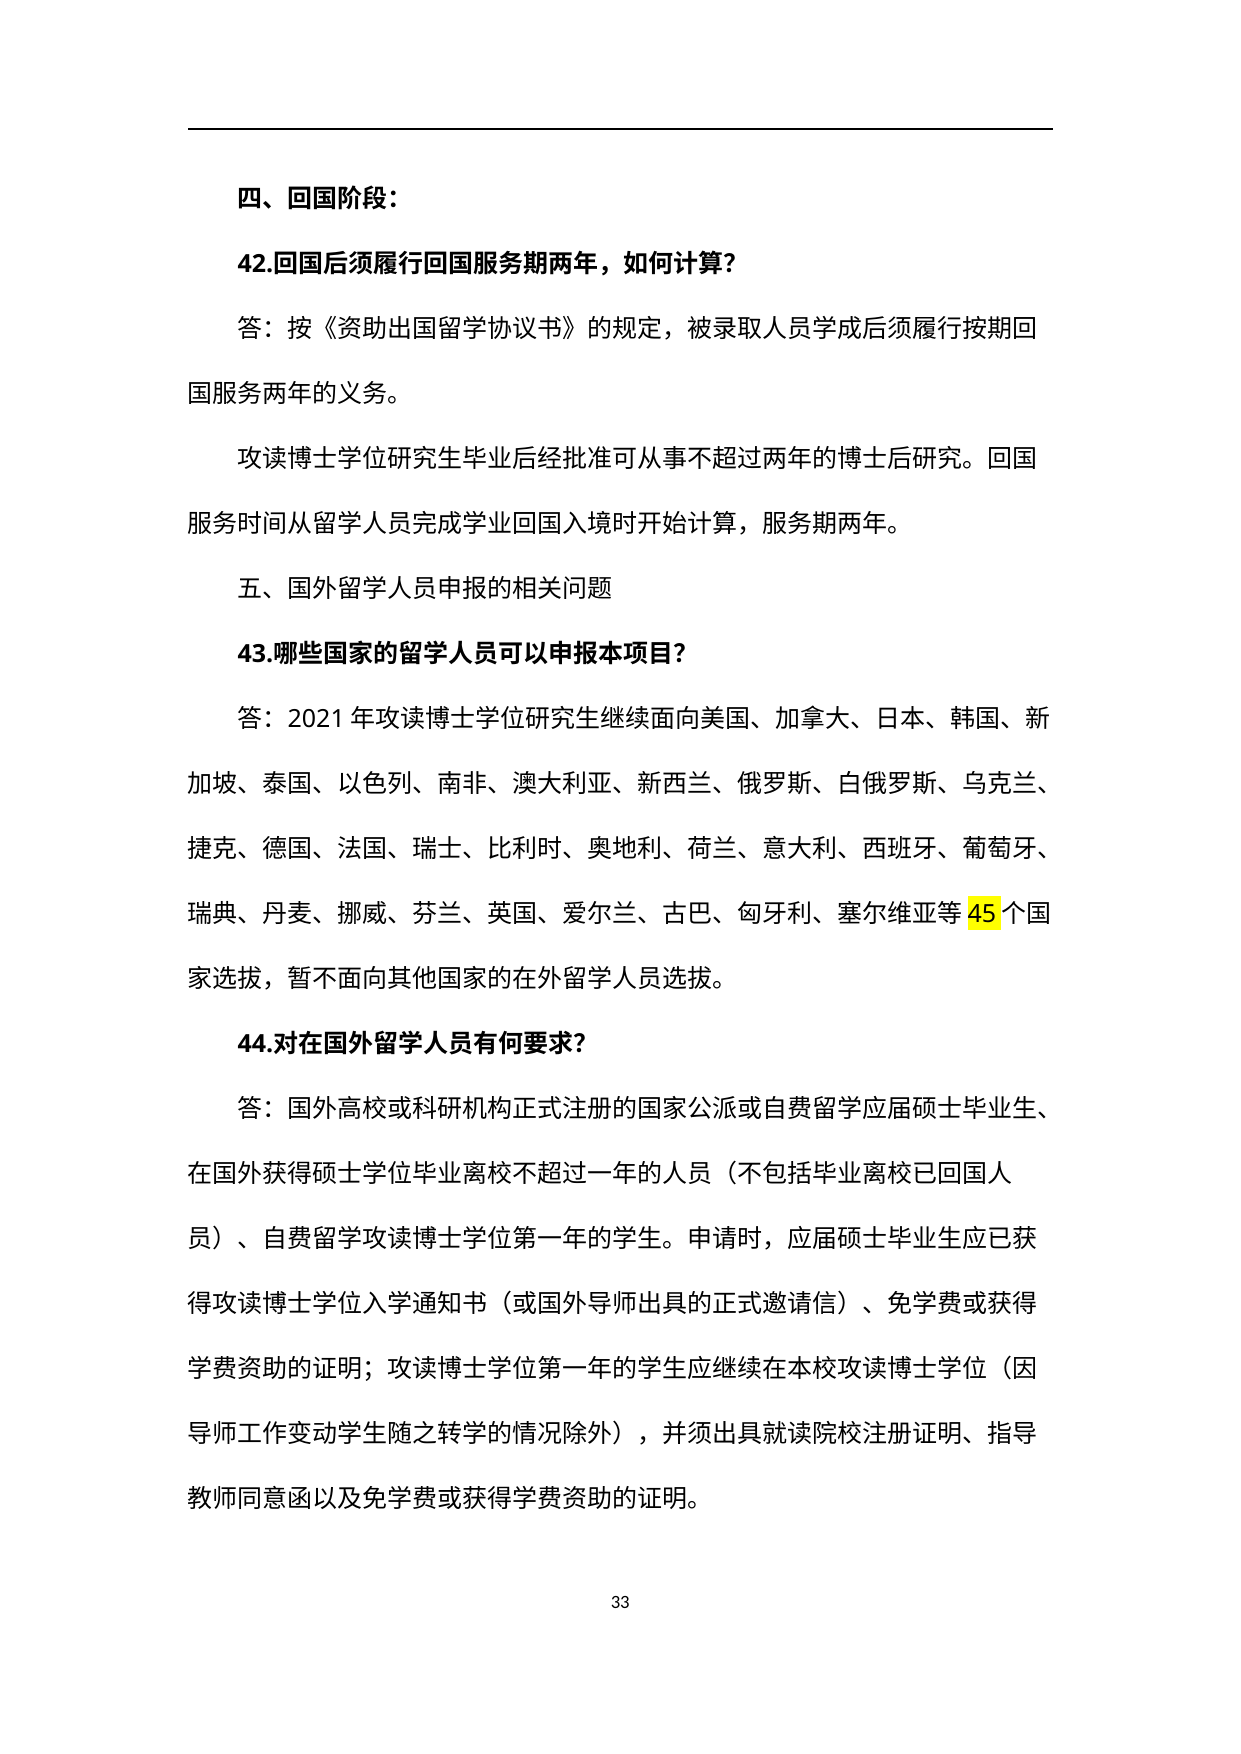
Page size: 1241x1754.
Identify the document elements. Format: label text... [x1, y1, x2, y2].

text 攻读博士学位研究生毕业后经批准可从事不超过两年的博士后研究。回国服务时间从留学人员完成学业回国入境时开始计算，服务期两年。 [187, 424, 1053, 554]
text 43.哪些国家的留学人员可以申报本项目？ [187, 619, 1053, 684]
text 答：按《资助出国留学协议书》的规定，被录取人员学成后须履行按期回国服务两年的义务。 [187, 294, 1053, 424]
text 五、国外留学人员申报的相关问题 [187, 554, 1053, 619]
text 44.对在国外留学人员有何要求？ [187, 1009, 1053, 1074]
text 四、回国阶段： [187, 164, 1053, 229]
text 答：2021年攻读博士学位研究生继续面向美国、加拿大、日本、韩国、新加坡、泰国、以色列、南非、澳大利亚、新西兰、俄罗斯、白俄罗斯、乌克兰、捷克、德国、法国、瑞士、比利时、奥地利、荷兰、意大利、西班牙、葡萄牙、瑞典、丹麦、挪威、芬兰、英国、爱尔兰、古巴、匈牙利、塞尔维亚等45个国家选拔，暂不面向其他国家的在外留学人员选拔。 [187, 684, 1053, 1009]
text 答：国外高校或科研机构正式注册的国家公派或自费留学应届硕士毕业生、在国外获得硕士学位毕业离校不超过一年的人员（不包括毕业离校已回国人员）、自费留学攻读博士学位第一年的学生。申请时，应届硕士毕业生应已获得攻读博士学位入学通知书（或国外导师出具的正式邀请信）、免学费或获得学费资助的证明；攻读博士学位第一年的学生应继续在本校攻读博士学位（因导师工作变动学生随之转学的情况除外），并须出具就读院校注册证明、指导教师同意函以及免学费或获得学费资助的证明。 [187, 1074, 1053, 1529]
text 42.回国后须履行回国服务期两年，如何计算？ [187, 229, 1053, 294]
